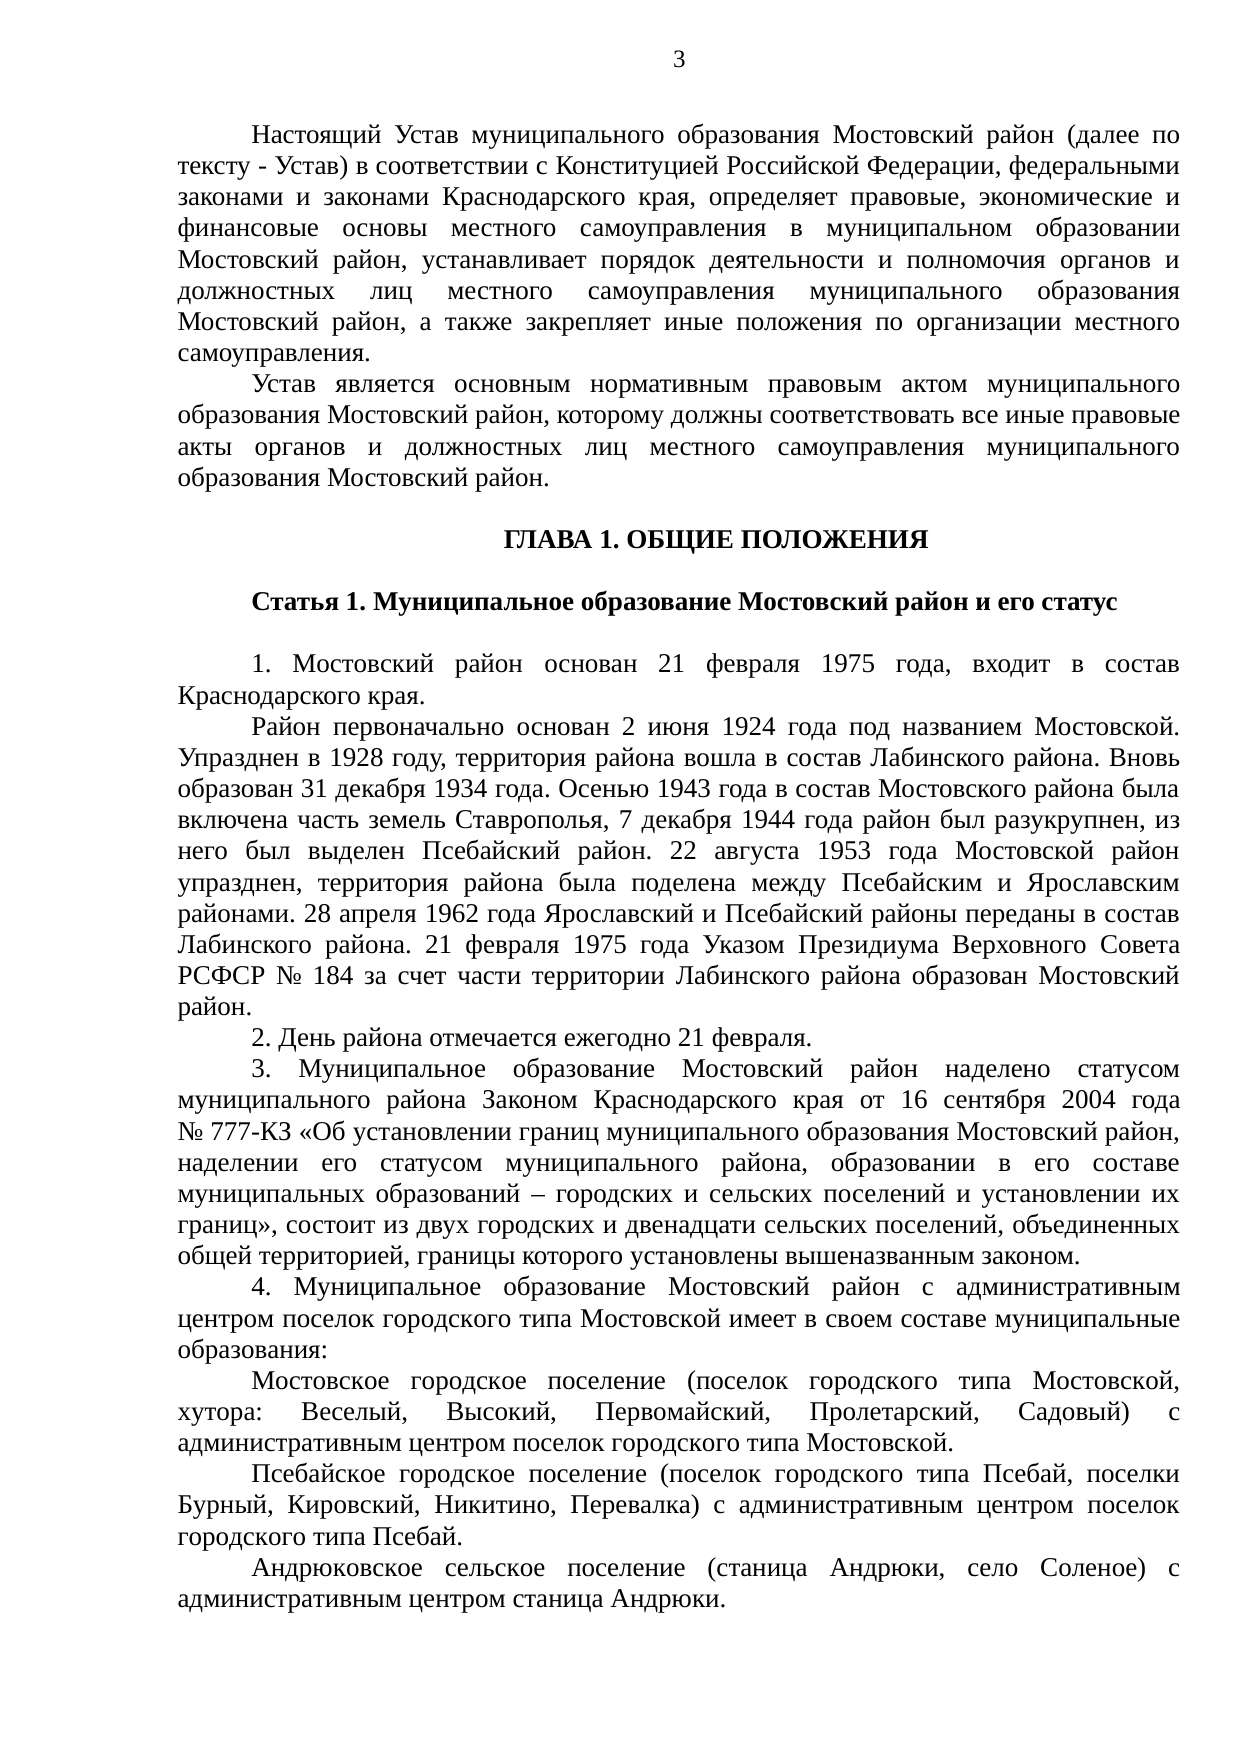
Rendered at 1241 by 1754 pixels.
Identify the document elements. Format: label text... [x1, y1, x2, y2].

text Район первоначально основан 2 июня 1924 года под названием Мостовской. Упразднен в 1928 году, территория района вошла в состав Лабинского района. Вновь образован 31 декабря 1934 года. Осенью 1943 года в состав Мостовского района была включена часть земель Ставрополья, 7 декабря 1944 года район был разукрупнен, из него был выделен Псебайский район. 22 августа 1953 года Мостовской район упразднен, территория района была поделена между Псебайским и Ярославским районами. 28 апреля 1962 года Ярославский и Псебайский районы переданы в состав Лабинского района. 21 февраля 1975 года Указом Президиума Верховного Совета РСФСР № 184 за счет части территории Лабинского района образован Мостовский район. [177, 710, 1181, 1021]
text 2. День района отмечается ежегодно 21 февраля. [177, 1021, 1181, 1052]
text ГЛАВА 1. ОБЩИЕ ПОЛОЖЕНИЯ [177, 523, 1181, 554]
text Псебайское городское поселение (поселок городского типа Псебай, поселки Бурный, Кировский, Никитино, Перевалка) с административным центром поселок городского типа Псебай. [177, 1457, 1181, 1551]
text Статья 1. Муниципальное образование Мостовский район и его статус [177, 585, 1181, 616]
text 3. Муниципальное образование Мостовский район наделено статусом муниципального района Законом Краснодарского края от 16 сентября 2004 года № 777-КЗ «Об установлении границ муниципального образования Мостовский район, наделении его статусом муниципального района, образовании в его составе муниципальных образований – городских и сельских поселений и установлении их границ», состоит из двух городских и двенадцати сельских поселений, объединенных общей территорией, границы которого установлены вышеназванным законом. [177, 1052, 1181, 1271]
text Устав является основным нормативным правовым актом муниципального образования Мостовский район, которому должны соответствовать все иные правовые акты органов и должностных лиц местного самоуправления муниципального образования Мостовский район. [177, 367, 1181, 492]
text Настоящий Устав муниципального образования Мостовский район (далее по тексту - Устав) в соответствии с Конституцией Российской Федерации, федеральными законами и законами Краснодарского края, определяет правовые, экономические и финансовые основы местного самоуправления в муниципальном образовании Мостовский район, устанавливает порядок деятельности и полномочия органов и должностных лиц местного самоуправления муниципального образования Мостовский район, а также закрепляет иные положения по организации местного самоуправления. [177, 118, 1181, 367]
text Андрюковское сельское поселение (станица Андрюки, село Соленое) с административным центром станица Андрюки. [177, 1551, 1181, 1613]
text 1. Мостовский район основан 21 февраля 1975 года, входит в состав Краснодарского края. [177, 648, 1181, 710]
text 4. Муниципальное образование Мостовский район с административным центром поселок городского типа Мостовской имеет в своем составе муниципальные образования: [177, 1271, 1181, 1364]
text Мостовское городское поселение (поселок городского типа Мостовской, хутора: Веселый, Высокий, Первомайский, Пролетарский, Садовый) с административным центром поселок городского типа Мостовской. [177, 1364, 1181, 1457]
